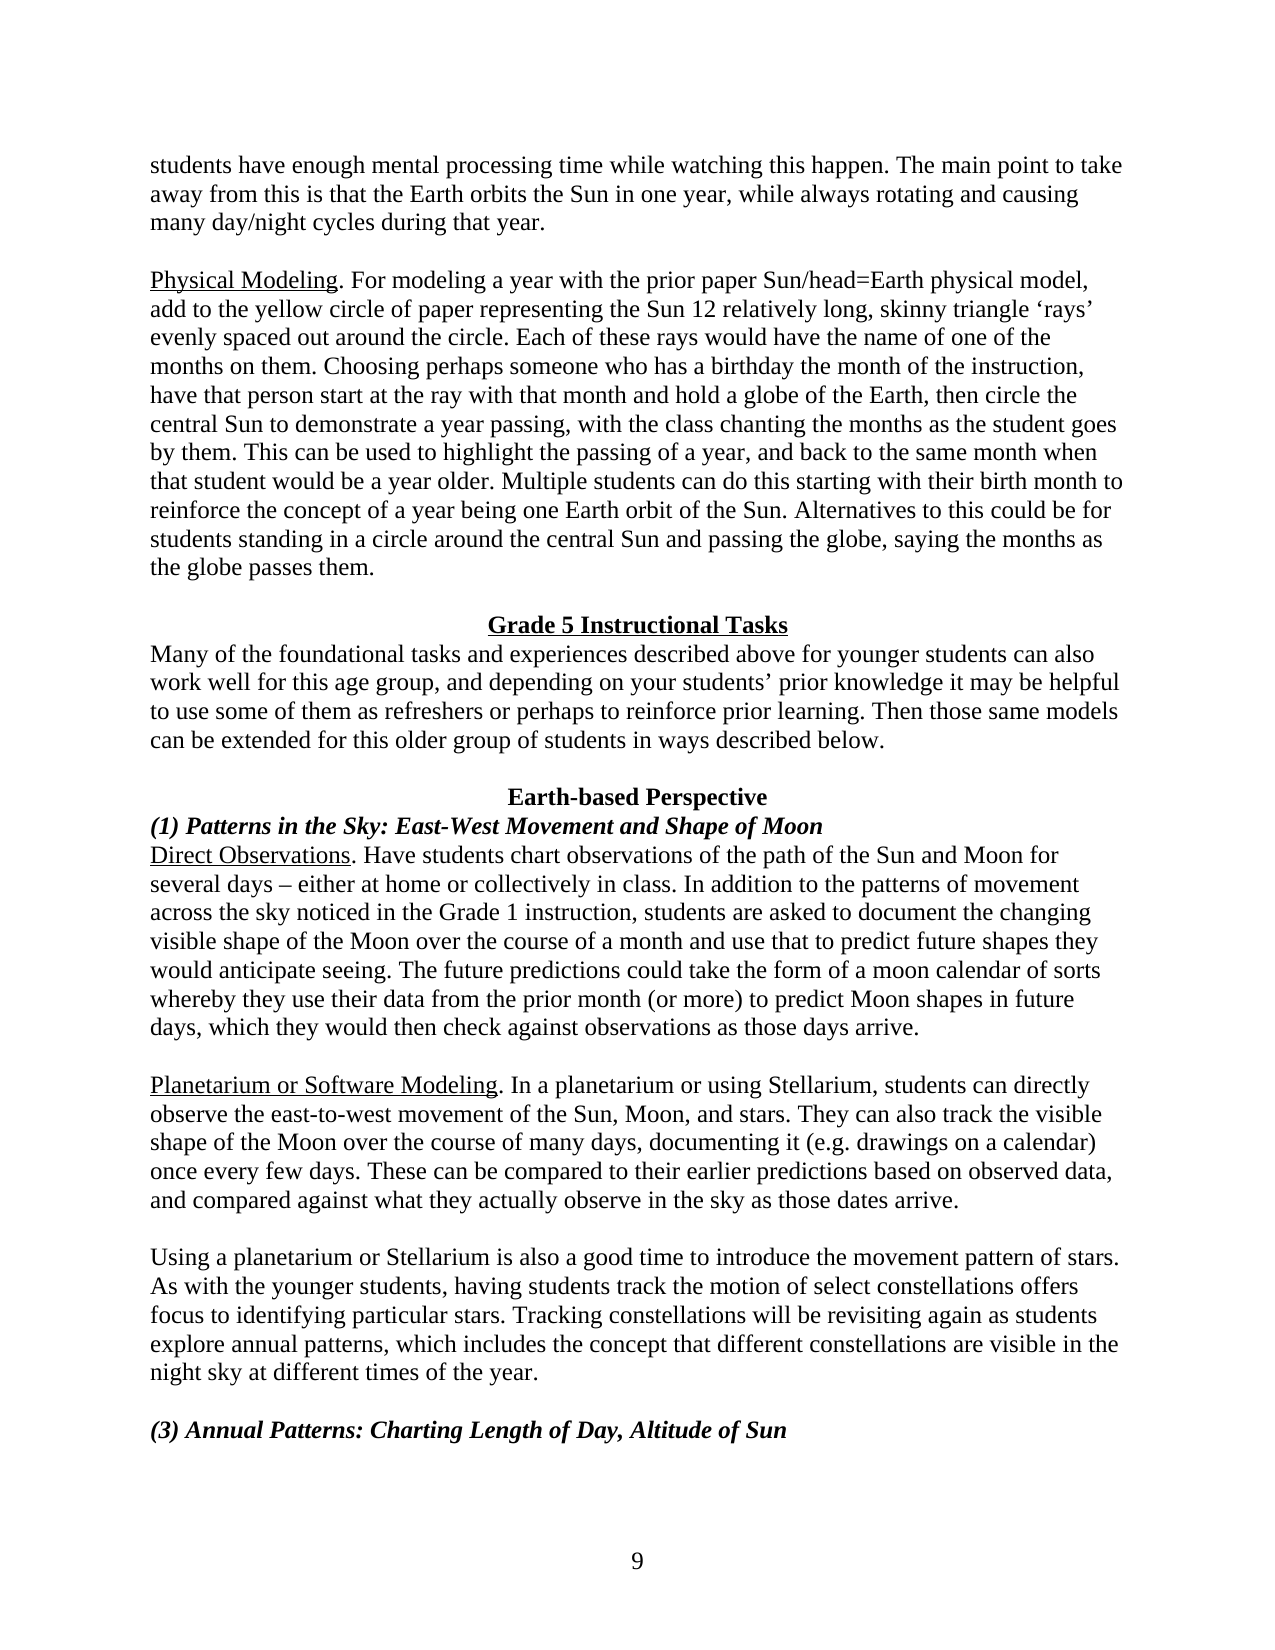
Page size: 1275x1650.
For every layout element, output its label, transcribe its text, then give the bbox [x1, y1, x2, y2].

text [150, 150, 1125, 236]
text Direct Observations. Have students chart observations of the path of the Sun and Moon for several days – either at home or collectively in class. In addition to the patterns of movement across the sky noticed in the Grade 1 instruction, students are asked to document the changing visible shape of the Moon over the course of a month and use that to predict future shapes they would anticipate seeing. The future predictions could take the form of a moon calendar of sorts whereby they use their data from the prior month (or more) to predict Moon shapes in future days, which they would then check against observations as those days arrive. [150, 840, 1125, 1041]
text Physical Modeling. For modeling a year with the prior paper Sun/head=Earth physical model, add to the yellow circle of paper representing the Sun 12 relatively long, skinny triangle ‘rays’ evenly spaced out around the circle. Each of these rays would have the name of one of the months on them. Choosing perhaps someone who has a birthday the month of the instruction, have that person start at the ray with that month and hold a globe of the Earth, then circle the central Sun to demonstrate a year passing, with the class chanting the months as the student goes by them. This can be used to highlight the passing of a year, and back to the same month when that student would be a year older. Multiple students can do this starting with their birth month to reinforce the concept of a year being one Earth orbit of the Sun. Alternatives to this could be for students standing in a circle around the central Sun and passing the globe, saying the months as the globe passes them. [150, 265, 1125, 581]
text (3) Annual Patterns: Charting Length of Day, Altitude of Sun [150, 1415, 1125, 1444]
text Earth-based Perspective [150, 782, 1125, 811]
text Using a planetarium or Stellarium is also a good time to introduce the movement pattern of stars. As with the younger students, having students track the motion of select constellations offers focus to identifying particular stars. Tracking constellations will be revisiting again as students explore annual patterns, which includes the concept that different constellations are visible in the night sky at different times of the year. [150, 1242, 1125, 1386]
list (1) Patterns in the Sky: East-West Movement and Shape of Moon [150, 811, 1125, 840]
text Grade 5 Instructional Tasks [150, 610, 1125, 639]
text Planetarium or Software Modeling. In a planetarium or using Stellarium, students can directly observe the east-to-west movement of the Sun, Moon, and stars. They can also track the visible shape of the Moon over the course of many days, documenting it (e.g. drawings on a calendar) once every few days. These can be compared to their earlier predictions based on observed data, and compared against what they actually observe in the sky as those dates arrive. [150, 1070, 1125, 1214]
text Many of the foundational tasks and experiences described above for younger students can also work well for this age group, and depending on your students’ prior knowledge it may be helpful to use some of them as refreshers or perhaps to reinforce prior learning. Then those same models can be extended for this older group of students in ways described below. [150, 639, 1125, 754]
